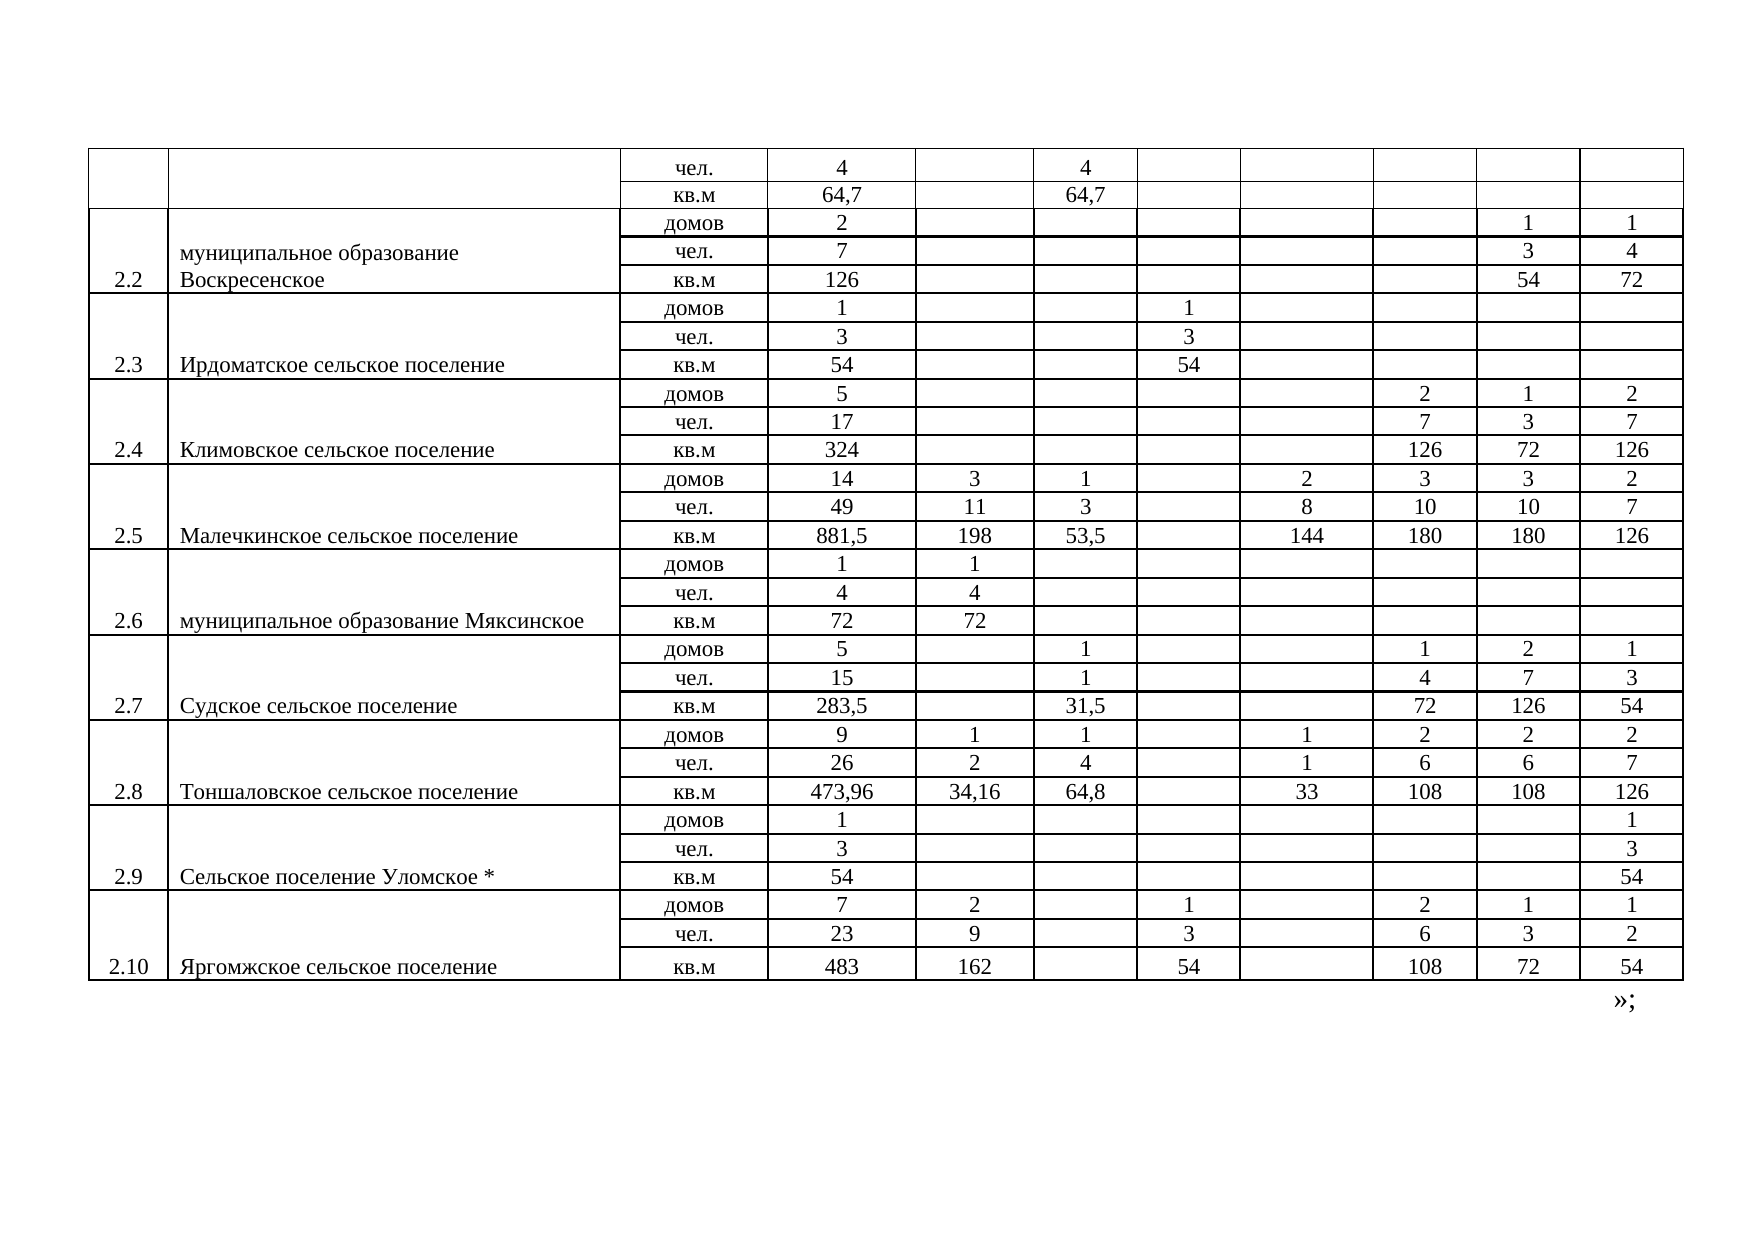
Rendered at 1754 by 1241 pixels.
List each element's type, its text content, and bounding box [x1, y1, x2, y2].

table_cell 4 [1034, 149, 1137, 181]
table_cell чел. [621, 835, 767, 861]
table_cell [917, 408, 1033, 434]
table_cell 2 [1581, 465, 1682, 491]
table_cell 3 [917, 465, 1033, 491]
table_cell [917, 806, 1033, 832]
table_cell 6 [1374, 749, 1476, 776]
table_cell [1241, 636, 1372, 662]
table_cell [1581, 550, 1682, 577]
table_cell 31,5 [1035, 693, 1136, 719]
table_cell домов [621, 806, 767, 832]
table_cell [917, 323, 1033, 349]
table_cell 3 [1581, 835, 1682, 861]
table_cell [1035, 351, 1136, 377]
table_cell 72 [1478, 436, 1579, 463]
table_cell 1 [769, 806, 915, 832]
table_cell [1581, 607, 1682, 633]
table_cell [1138, 550, 1239, 577]
table_cell 15 [769, 664, 915, 690]
table_cell 2 [1581, 721, 1682, 747]
table_cell [1241, 607, 1372, 633]
table_cell 1 [917, 550, 1033, 577]
table_cell 9 [917, 920, 1033, 946]
table_cell чел. [621, 493, 767, 520]
table_cell домов [621, 209, 767, 235]
table_cell [1035, 436, 1136, 463]
table_cell 53,5 [1035, 522, 1136, 548]
table_cell 11 [917, 493, 1033, 520]
table_cell 2 [1478, 721, 1579, 747]
table_cell [1035, 380, 1136, 406]
table_cell 49 [769, 493, 915, 520]
table_cell [1241, 436, 1372, 463]
table_cell 4 [768, 149, 915, 181]
table_cell 10 [1374, 493, 1476, 520]
table_cell домов [621, 636, 767, 662]
table_cell домов [621, 891, 767, 918]
table_cell 4 [1581, 238, 1682, 264]
table_cell 7 [1374, 408, 1476, 434]
table_cell 64,7 [1034, 182, 1137, 208]
table_cell Малечкинское сельское поселение [169, 465, 619, 548]
table_cell чел. [621, 579, 767, 605]
table_cell кв.м [621, 607, 767, 633]
table_cell домов [621, 380, 767, 406]
table_cell 180 [1374, 522, 1476, 548]
table_cell чел. [621, 408, 767, 434]
table_cell 3 [1478, 465, 1579, 491]
table_cell 4 [1374, 664, 1476, 690]
table_cell [1035, 408, 1136, 434]
table_cell 2 [1374, 380, 1476, 406]
table_cell [1241, 664, 1372, 690]
table_cell [1138, 636, 1239, 662]
table_cell [917, 636, 1033, 662]
table_cell [917, 380, 1033, 406]
table_cell [1241, 948, 1372, 979]
table_cell [917, 664, 1033, 690]
table_cell 10 [1478, 493, 1579, 520]
table_cell 54 [1138, 351, 1239, 377]
table_cell [1138, 266, 1239, 292]
table_cell 6 [1478, 749, 1579, 776]
table_cell [1374, 209, 1476, 235]
table_cell [1478, 863, 1579, 889]
table_cell чел. [621, 149, 767, 181]
table_cell чел. [621, 323, 767, 349]
table_cell 1 [1035, 636, 1136, 662]
table_cell [1138, 664, 1239, 690]
table_cell [1581, 182, 1683, 208]
table_cell 2.2 [90, 209, 167, 292]
table_cell домов [621, 465, 767, 491]
table_cell кв.м [621, 522, 767, 548]
table_cell 23 [769, 920, 915, 946]
table_cell 1 [1581, 209, 1682, 235]
table_cell 1 [917, 721, 1033, 747]
table_cell 1 [1478, 209, 1579, 235]
table_cell [1138, 238, 1239, 264]
table_cell 1 [1478, 891, 1579, 918]
table_cell 7 [1478, 664, 1579, 690]
table_cell 4 [769, 579, 915, 605]
table_cell кв.м [621, 351, 767, 377]
table_cell [1478, 294, 1579, 321]
table_cell [1478, 579, 1579, 605]
table_cell [1138, 693, 1239, 719]
table_cell [1035, 806, 1136, 832]
table_cell чел. [621, 238, 767, 264]
table_cell 72 [769, 607, 915, 633]
table_cell Тоншаловское сельское поселение [169, 721, 619, 804]
table_cell [1478, 835, 1579, 861]
table_cell [1241, 863, 1372, 889]
table_cell 33 [1241, 778, 1372, 804]
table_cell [169, 149, 620, 208]
table_cell [1478, 351, 1579, 377]
table_cell 1 [1035, 664, 1136, 690]
table_cell 3 [1581, 664, 1682, 690]
table_cell [1035, 209, 1136, 235]
table_cell [1241, 891, 1372, 918]
table_cell [1478, 607, 1579, 633]
table_cell [1581, 579, 1682, 605]
table_cell 126 [1581, 436, 1682, 463]
table_cell 72 [917, 607, 1033, 633]
table_cell 1 [769, 550, 915, 577]
table_cell кв.м [621, 182, 767, 208]
table_cell 108 [1374, 778, 1476, 804]
table_cell [1035, 266, 1136, 292]
table_cell 1 [1478, 380, 1579, 406]
table_cell [1374, 607, 1476, 633]
table_cell [917, 835, 1033, 861]
table_cell [916, 182, 1033, 208]
table_cell Яргомжское сельское поселение [169, 891, 619, 979]
table_cell 9 [769, 721, 915, 747]
table_cell [1241, 209, 1372, 235]
table_cell [1581, 294, 1682, 321]
table_cell [1581, 351, 1682, 377]
table_cell 64,7 [768, 182, 915, 208]
table_cell 108 [1374, 948, 1476, 979]
table_cell кв.м [621, 948, 767, 979]
table_cell 7 [1581, 749, 1682, 776]
table_cell [1035, 863, 1136, 889]
table_cell 3 [1478, 408, 1579, 434]
table_cell 1 [1138, 294, 1239, 321]
table_cell кв.м [621, 266, 767, 292]
table_cell 2 [917, 891, 1033, 918]
table_cell [916, 149, 1033, 181]
table_cell 2 [1374, 721, 1476, 747]
table_cell 126 [1478, 693, 1579, 719]
table_cell [1138, 863, 1239, 889]
table_cell [1138, 436, 1239, 463]
table_cell [1478, 806, 1579, 832]
table_cell 17 [769, 408, 915, 434]
table_cell [917, 436, 1033, 463]
table_cell 2 [769, 209, 915, 235]
table_cell 2.7 [90, 636, 167, 719]
table_cell 6 [1374, 920, 1476, 946]
table_cell [1241, 323, 1372, 349]
table_cell 3 [1138, 920, 1239, 946]
table_cell [1035, 920, 1136, 946]
table_cell [1241, 693, 1372, 719]
table_cell 2.10 [90, 891, 167, 979]
table_cell [1241, 351, 1372, 377]
table_cell 881,5 [769, 522, 915, 548]
table_cell [1138, 493, 1239, 520]
table_cell 1 [1241, 749, 1372, 776]
table_cell [1138, 721, 1239, 747]
table_cell [1138, 182, 1240, 208]
table_cell [917, 863, 1033, 889]
table_cell 7 [769, 891, 915, 918]
table_cell 126 [769, 266, 915, 292]
table_cell 1 [1035, 465, 1136, 491]
table_cell [1581, 149, 1683, 181]
table_cell [1035, 294, 1136, 321]
table_cell [1035, 835, 1136, 861]
table_cell 126 [1581, 778, 1682, 804]
table_cell [1374, 351, 1476, 377]
table_cell 2.5 [90, 465, 167, 548]
table_cell [917, 209, 1033, 235]
table_cell 180 [1478, 522, 1579, 548]
table_cell 198 [917, 522, 1033, 548]
table_cell муниципальное образование Воскресенское [169, 209, 619, 292]
table_cell [1241, 408, 1372, 434]
table_cell [917, 351, 1033, 377]
table_cell [1241, 806, 1372, 832]
table_cell [1035, 579, 1136, 605]
table_cell 3 [1374, 465, 1476, 491]
table_cell 7 [1581, 408, 1682, 434]
table_cell [1477, 149, 1579, 181]
table_cell [1478, 550, 1579, 577]
table_cell 3 [1138, 323, 1239, 349]
table_cell [1241, 266, 1372, 292]
table_cell домов [621, 550, 767, 577]
table_cell [1138, 209, 1239, 235]
table_cell 54 [1581, 863, 1682, 889]
table_cell Сельское поселение Уломское * [169, 806, 619, 889]
table_cell 64,8 [1035, 778, 1136, 804]
table_cell 2 [917, 749, 1033, 776]
table_cell [1138, 465, 1239, 491]
table_cell 1 [1241, 721, 1372, 747]
table_cell 108 [1478, 778, 1579, 804]
table_cell 5 [769, 380, 915, 406]
table_cell [1241, 835, 1372, 861]
table_cell [1035, 550, 1136, 577]
table_cell [1374, 294, 1476, 321]
table_cell кв.м [621, 863, 767, 889]
table_cell [917, 693, 1033, 719]
table_cell [1241, 579, 1372, 605]
table_cell [1374, 835, 1476, 861]
table_cell 34,16 [917, 778, 1033, 804]
table_cell [1374, 266, 1476, 292]
table_cell [1241, 238, 1372, 264]
table_cell 283,5 [769, 693, 915, 719]
table_cell чел. [621, 749, 767, 776]
table_cell [917, 238, 1033, 264]
table_cell [1374, 806, 1476, 832]
table_cell 3 [769, 835, 915, 861]
table_cell 7 [1581, 493, 1682, 520]
table_cell 54 [1138, 948, 1239, 979]
table_cell [1241, 182, 1373, 208]
table_cell [1374, 863, 1476, 889]
table_cell [1138, 522, 1239, 548]
table_cell 2.9 [90, 806, 167, 889]
table_cell [1241, 149, 1373, 181]
table_cell 72 [1374, 693, 1476, 719]
table_cell [1374, 579, 1476, 605]
table_cell [1138, 835, 1239, 861]
table_cell 3 [1478, 920, 1579, 946]
table_cell [1241, 550, 1372, 577]
table_cell кв.м [621, 693, 767, 719]
table_cell 2 [1581, 380, 1682, 406]
table_cell [1374, 149, 1476, 181]
table_cell [1478, 323, 1579, 349]
table_cell [1374, 550, 1476, 577]
table_cell 72 [1581, 266, 1682, 292]
table_cell чел. [621, 920, 767, 946]
table_cell [1035, 323, 1136, 349]
table_cell 54 [1581, 948, 1682, 979]
table_cell 3 [1478, 238, 1579, 264]
table_cell [1374, 182, 1476, 208]
table_cell 1 [1035, 721, 1136, 747]
table_cell [1138, 749, 1239, 776]
table_cell [1138, 607, 1239, 633]
table_cell 2 [1374, 891, 1476, 918]
table_cell 54 [769, 863, 915, 889]
table_cell [1138, 380, 1239, 406]
table_cell кв.м [621, 436, 767, 463]
table_cell 4 [1035, 749, 1136, 776]
table_cell муниципальное образование Мяксинское [169, 550, 619, 633]
table_cell 2.3 [90, 294, 167, 377]
table_cell [1241, 294, 1372, 321]
table_cell [1138, 149, 1240, 181]
table_cell 54 [1581, 693, 1682, 719]
table_cell 2.8 [90, 721, 167, 804]
table_cell 2 [1241, 465, 1372, 491]
table_cell 1 [1374, 636, 1476, 662]
table_cell 126 [1374, 436, 1476, 463]
table_cell 3 [1035, 493, 1136, 520]
table_cell [1138, 806, 1239, 832]
table_cell [1241, 920, 1372, 946]
table_cell [1035, 948, 1136, 979]
table_cell 324 [769, 436, 915, 463]
table_cell 54 [1478, 266, 1579, 292]
table_cell домов [621, 721, 767, 747]
table_cell [1138, 579, 1239, 605]
table_cell 2 [1478, 636, 1579, 662]
table_cell [1035, 891, 1136, 918]
table_cell 8 [1241, 493, 1372, 520]
table_cell 2.6 [90, 550, 167, 633]
table_cell [1241, 380, 1372, 406]
table_cell [1138, 778, 1239, 804]
table_cell [917, 294, 1033, 321]
table_cell Ирдоматское сельское поселение [169, 294, 619, 377]
table_cell 72 [1478, 948, 1579, 979]
text »; [118, 981, 1636, 1015]
table_cell домов [621, 294, 767, 321]
table_cell 144 [1241, 522, 1372, 548]
table_cell 7 [769, 238, 915, 264]
table_cell 483 [769, 948, 915, 979]
table_cell Климовское сельское поселение [169, 380, 619, 463]
table_cell [1581, 323, 1682, 349]
table_cell 162 [917, 948, 1033, 979]
table_cell [1035, 238, 1136, 264]
table_cell чел. [621, 664, 767, 690]
table_cell 473,96 [769, 778, 915, 804]
table_cell 5 [769, 636, 915, 662]
table_cell 2 [1581, 920, 1682, 946]
table_cell кв.м [621, 778, 767, 804]
table_cell 14 [769, 465, 915, 491]
table_cell [1477, 182, 1579, 208]
table_cell Судское сельское поселение [169, 636, 619, 719]
table_cell [1374, 238, 1476, 264]
table_cell 4 [917, 579, 1033, 605]
table_cell [1035, 607, 1136, 633]
table_cell 126 [1581, 522, 1682, 548]
table_cell [1138, 408, 1239, 434]
table_cell 1 [1581, 636, 1682, 662]
table_cell [917, 266, 1033, 292]
table_cell 1 [1581, 806, 1682, 832]
table_cell 2.4 [90, 380, 167, 463]
table_cell 26 [769, 749, 915, 776]
table_cell 1 [769, 294, 915, 321]
table_cell [1374, 323, 1476, 349]
table_cell 1 [1138, 891, 1239, 918]
table_cell 54 [769, 351, 915, 377]
table_cell 2.1 [89, 149, 168, 208]
table_cell 3 [769, 323, 915, 349]
table_cell 1 [1581, 891, 1682, 918]
